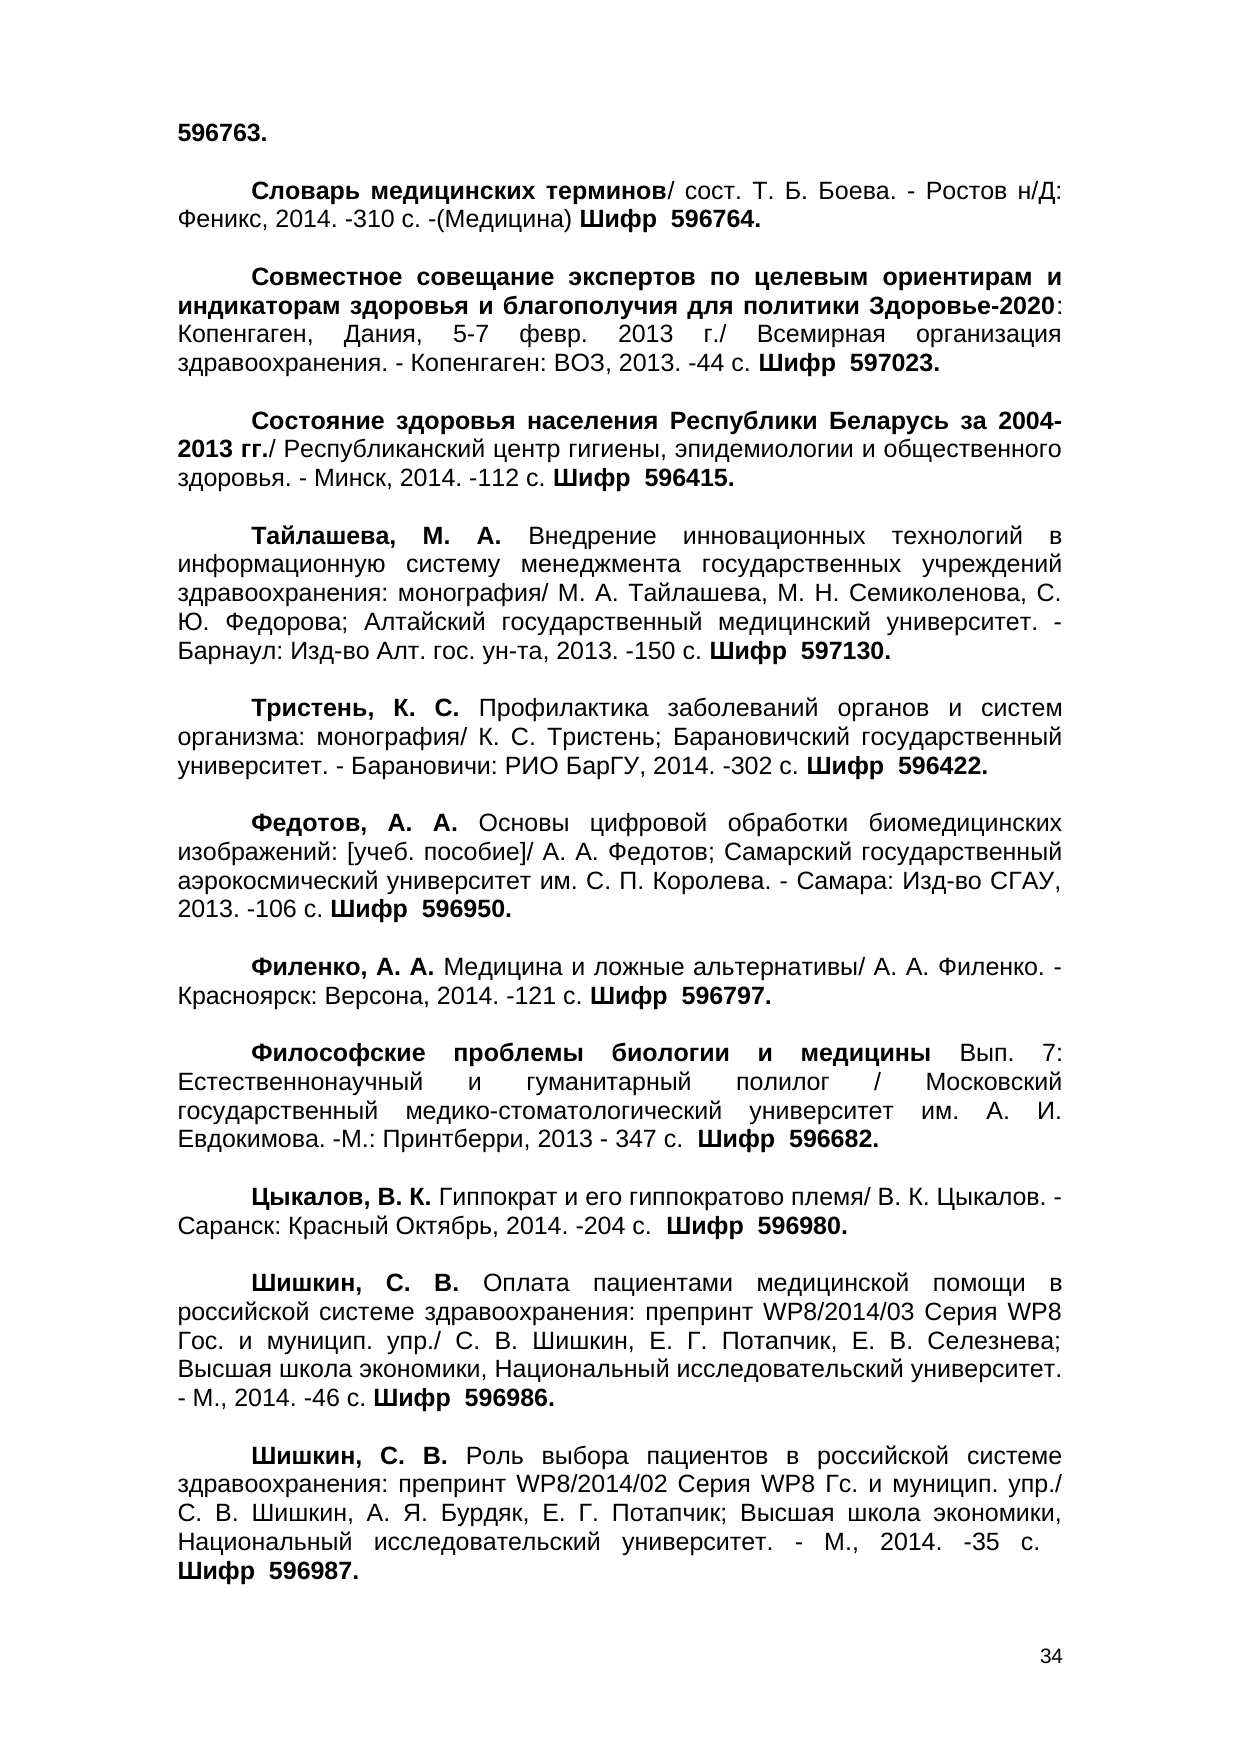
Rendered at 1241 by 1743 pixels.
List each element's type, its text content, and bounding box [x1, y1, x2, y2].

text Состояние здоровья населения Республики Беларусь за 2004-2013 гг./ Республиканский центр гигиены, эпидемиологии и общественного здоровья. - Минск, 2014. -112 с. Шифр 596415. [177, 406, 1063, 492]
text Филенко, А. А. Медицина и ложные альтернативы/ А. А. Филенко. - Красноярск: Версона, 2014. -121 с. Шифр 596797. [177, 952, 1063, 1009]
text Словарь медицинских терминов/ сост. Т. Б. Боева. - Ростов н/Д: Феникс, 2014. -310 с. -(Медицина) Шифр 596764. [177, 176, 1063, 233]
text Федотов, А. А. Основы цифровой обработки биомедицинских изображений: [учеб. пособие]/ А. А. Федотов; Самарский государственный аэрокосмический университет им. С. П. Королева. - Самара: Изд-во СГАУ, 2013. -106 с. Шифр 596950. [177, 808, 1063, 923]
text Тайлашева, М. А. Внедрение инновационных технологий в информационную систему менеджмента государственных учреждений здравоохранения: монография/ М. А. Тайлашева, М. Н. Семиколенова, С. Ю. Федорова; Алтайский государственный медицинский университет. - Барнаул: Изд-во Алт. гос. ун-та, 2013. -150 с. Шифр 597130. [177, 521, 1063, 664]
text Философские проблемы биологии и медицины Вып. 7: Естественнонаучный и гуманитарный полилог / Московский государственный медико-стоматологический университет им. А. И. Евдокимова. -М.: Принтберри, 2013 - 347 с. Шифр 596682. [177, 1038, 1063, 1153]
text Шишкин, С. В. Роль выбора пациентов в российской системе здравоохранения: препринт WP8/2014/02 Серия WP8 Гс. и муницип. упр./ С. В. Шишкин, А. Я. Бурдяк, Е. Г. Потапчик; Высшая школа экономики, Национальный исследовательский университет. - М., 2014. -35 с. Шифр 596987. [177, 1441, 1063, 1584]
text Цыкалов, В. К. Гиппократ и его гиппократово племя/ В. К. Цыкалов. - Саранск: Красный Октябрь, 2014. -204 с. Шифр 596980. [177, 1182, 1063, 1239]
text Совместное совещание экспертов по целевым ориентирам и индикаторам здоровья и благополучия для политики Здоровье-2020: Копенгаген, Дания, 5-7 февр. 2013 г./ Всемирная организация здравоохранения. - Копенгаген: ВОЗ, 2013. -44 с. Шифр 597023. [177, 262, 1063, 377]
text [177, 118, 1063, 147]
text Тристень, К. С. Профилактика заболеваний органов и систем организма: монография/ К. С. Тристень; Барановичский государственный университет. - Барановичи: РИО БарГУ, 2014. -302 с. Шифр 596422. [177, 693, 1063, 779]
text Шишкин, С. В. Оплата пациентами медицинской помощи в российской системе здравоохранения: препринт WP8/2014/03 Серия WP8 Гос. и муницип. упр./ С. В. Шишкин, Е. Г. Потапчик, Е. В. Селезнева; Высшая школа экономики, Национальный исследовательский университет. - М., 2014. -46 с. Шифр 596986. [177, 1268, 1063, 1412]
